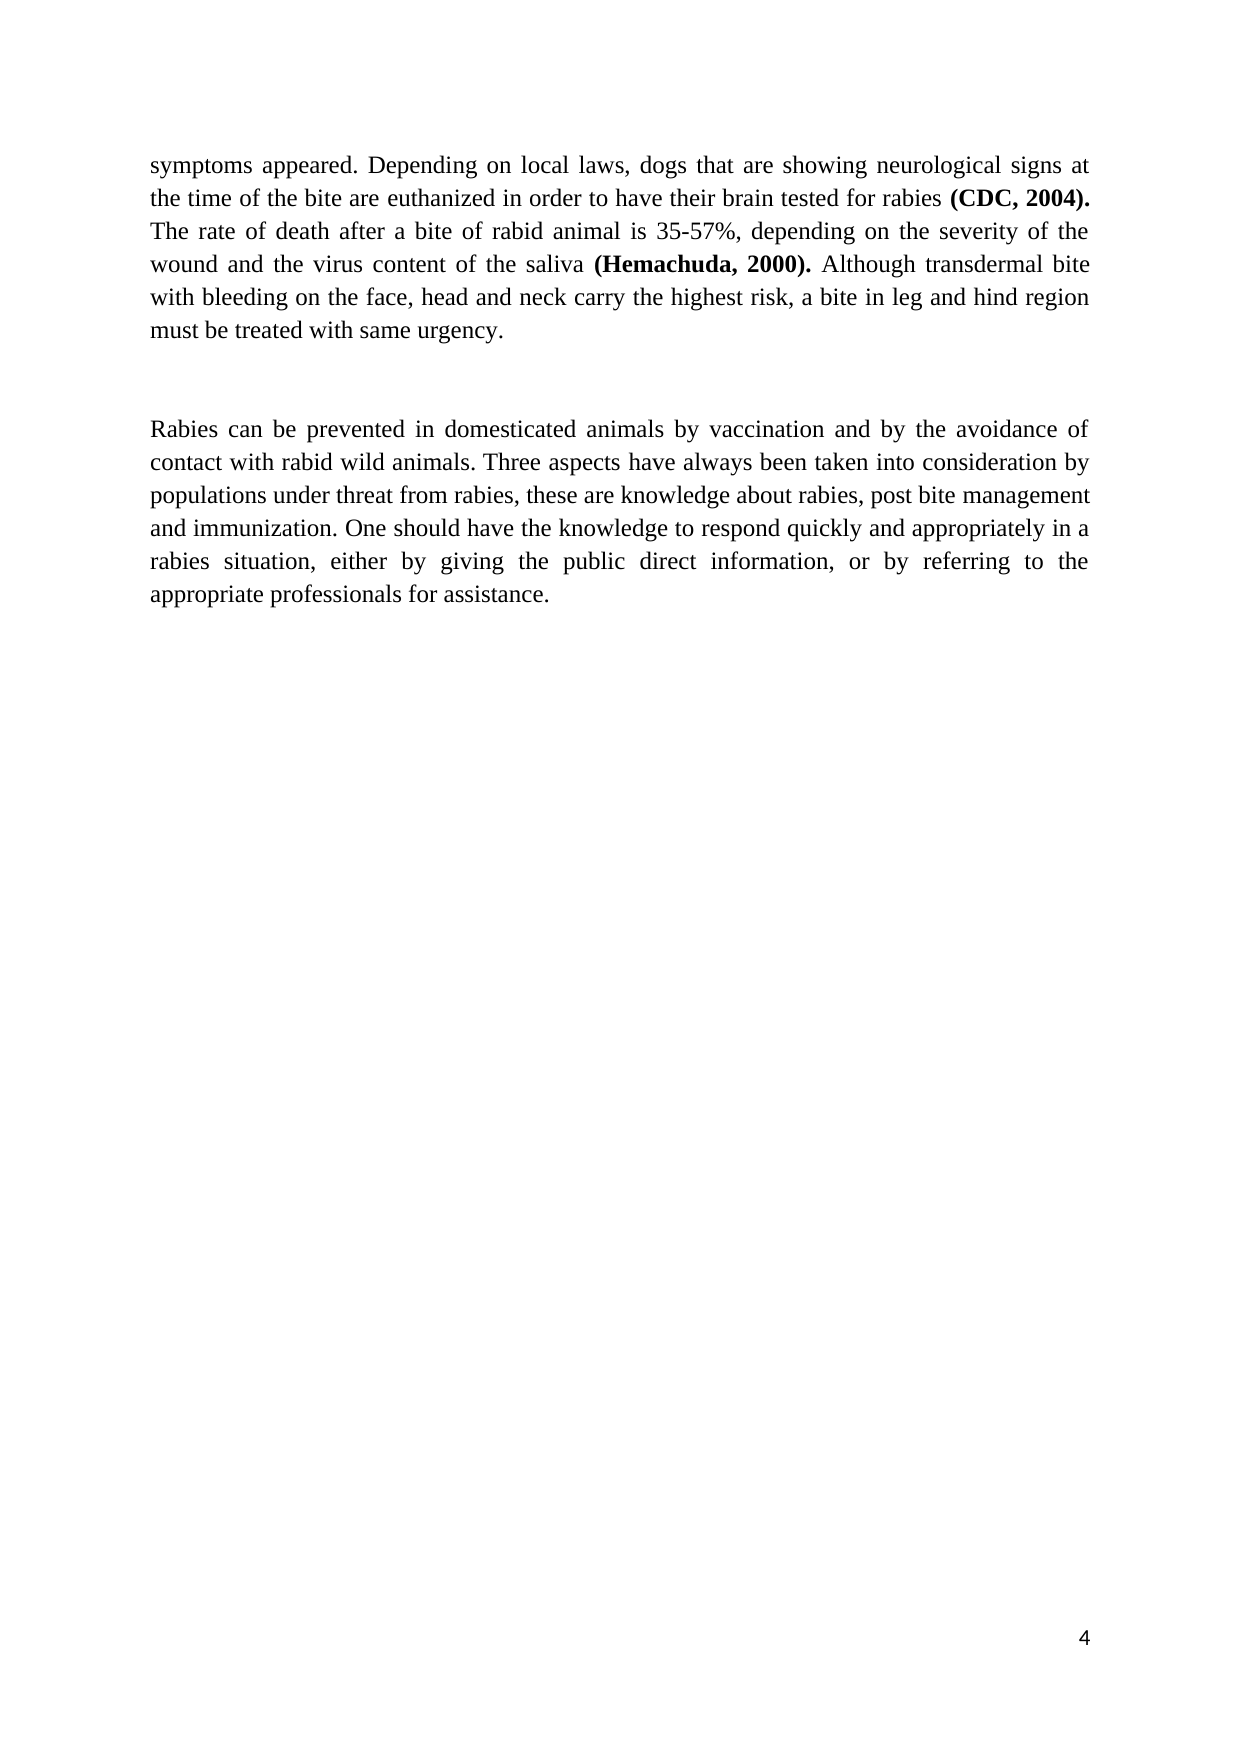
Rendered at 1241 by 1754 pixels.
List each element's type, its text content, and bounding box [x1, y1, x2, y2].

text Rabies can be prevented in domesticated animals by vaccination and by the avoidance of contact with rabid wild animals. Three aspects have always been taken into consideration by populations under threat from rabies, these are knowledge about rabies, post bite management and immunization. One should have the knowledge to respond quickly and appropriately in a rabies situation, either by giving the public direct information, or by referring to the appropriate professionals for assistance. [150, 414, 1090, 608]
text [150, 150, 1090, 344]
